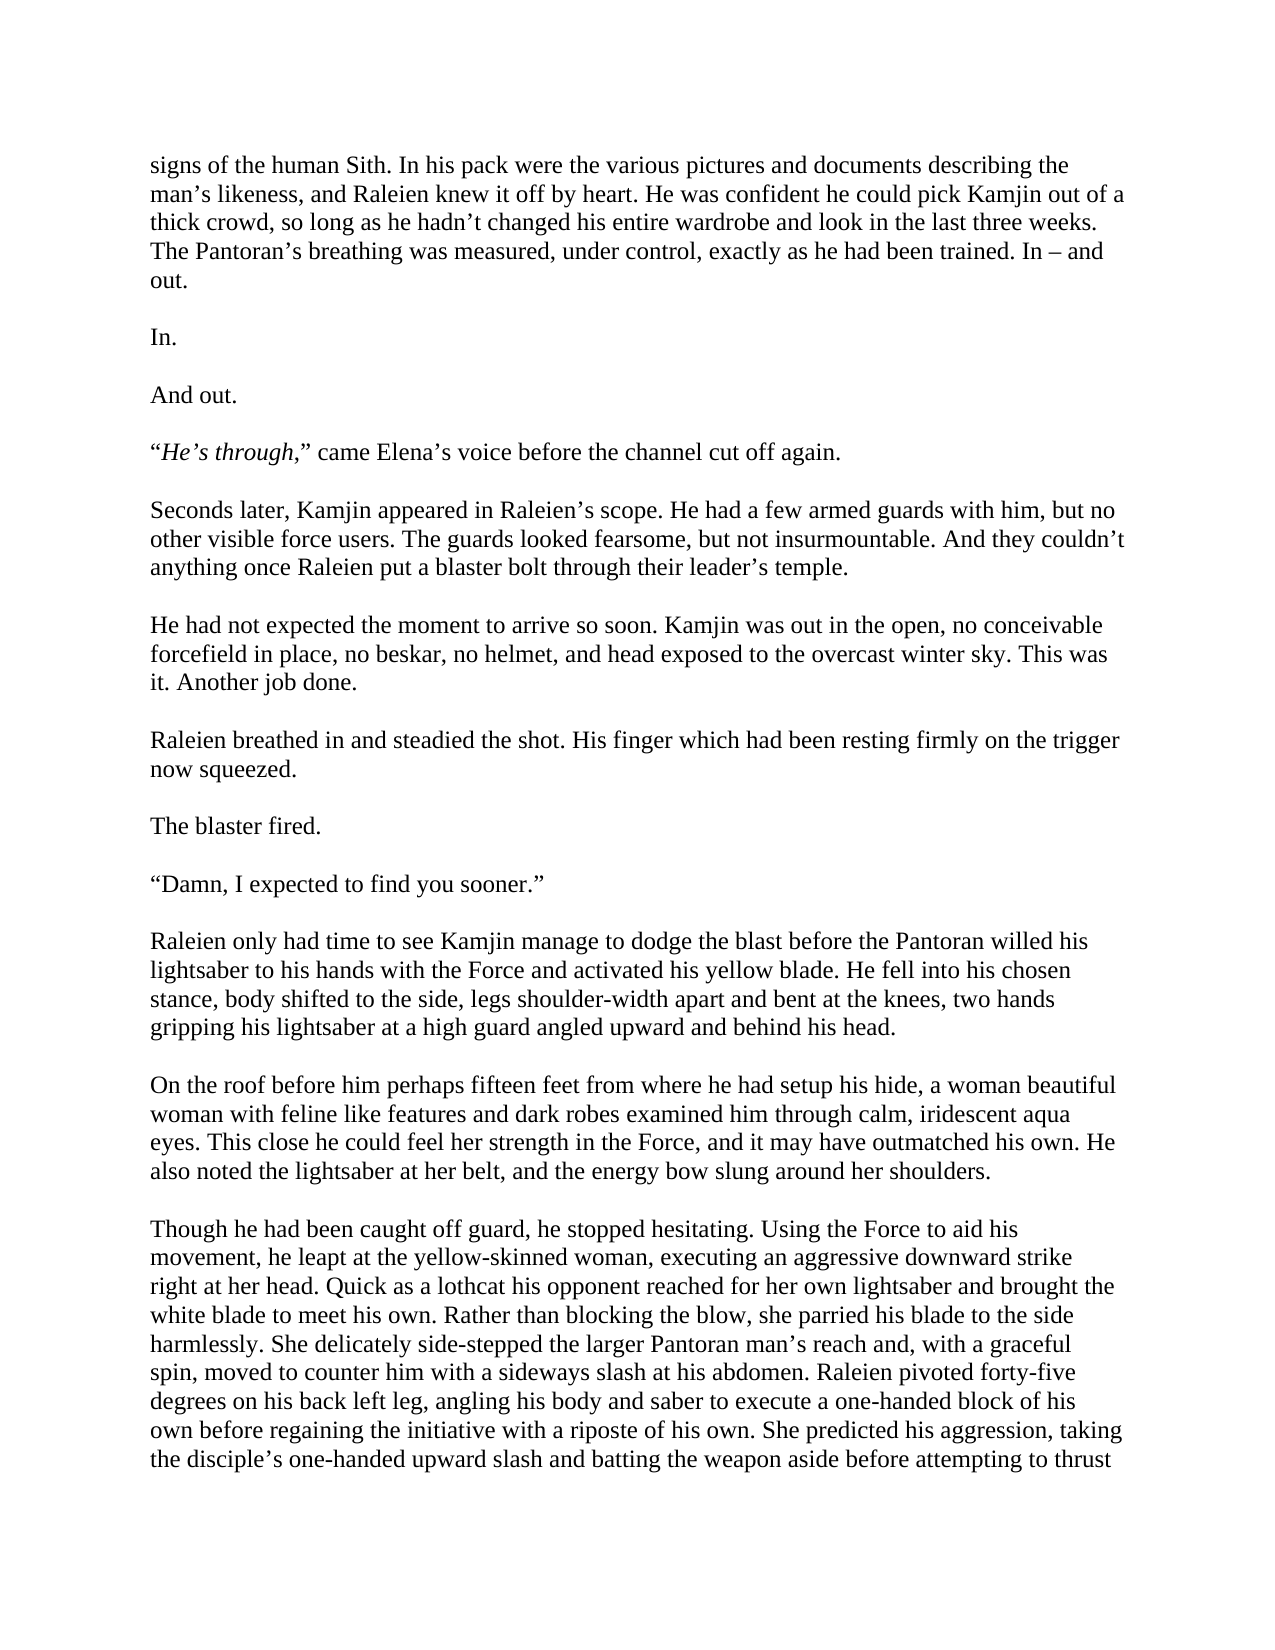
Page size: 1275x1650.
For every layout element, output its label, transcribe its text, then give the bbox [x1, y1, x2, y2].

text In. [150, 322, 1125, 351]
text Seconds later, Kamjin appeared in Raleien’s scope. He had a few armed guards with him, but no other visible force users. The guards looked fearsome, but not insurmountable. And they couldn’t anything once Raleien put a blaster bolt through their leader’s temple. [150, 495, 1125, 581]
text “Damn, I expected to find you sooner.” [150, 869, 1125, 897]
text The blaster fired. [150, 811, 1125, 840]
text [150, 1214, 1125, 1472]
text He had not expected the moment to arrive so soon. Kamjin was out in the open, no conceivable forcefield in place, no beskar, no helmet, and head exposed to the overcast winter sky. This was it. Another job done. [150, 610, 1125, 696]
text On the roof before him perhaps fifteen feet from where he had setup his hide, a woman beautiful woman with feline like features and dark robes examined him through calm, iridescent aqua eyes. This close he could feel her strength in the Force, and it may have outmatched his own. He also noted the lightsaber at her belt, and the energy bow slung around her shoulders. [150, 1070, 1125, 1185]
text And out. [150, 380, 1125, 409]
text Raleien only had time to see Kamjin manage to dodge the blast before the Pantoran willed his lightsaber to his hands with the Force and activated his yellow blade. He fell into his chosen stance, body shifted to the side, legs shoulder-width apart and bent at the knees, two hands gripping his lightsaber at a high guard angled upward and behind his head. [150, 926, 1125, 1041]
text Raleien breathed in and steadied the shot. His finger which had been resting firmly on the trigger now squeezed. [150, 725, 1125, 782]
text “He’s through,” came Elena’s voice before the channel cut off again. [150, 437, 1125, 466]
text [150, 150, 1125, 294]
